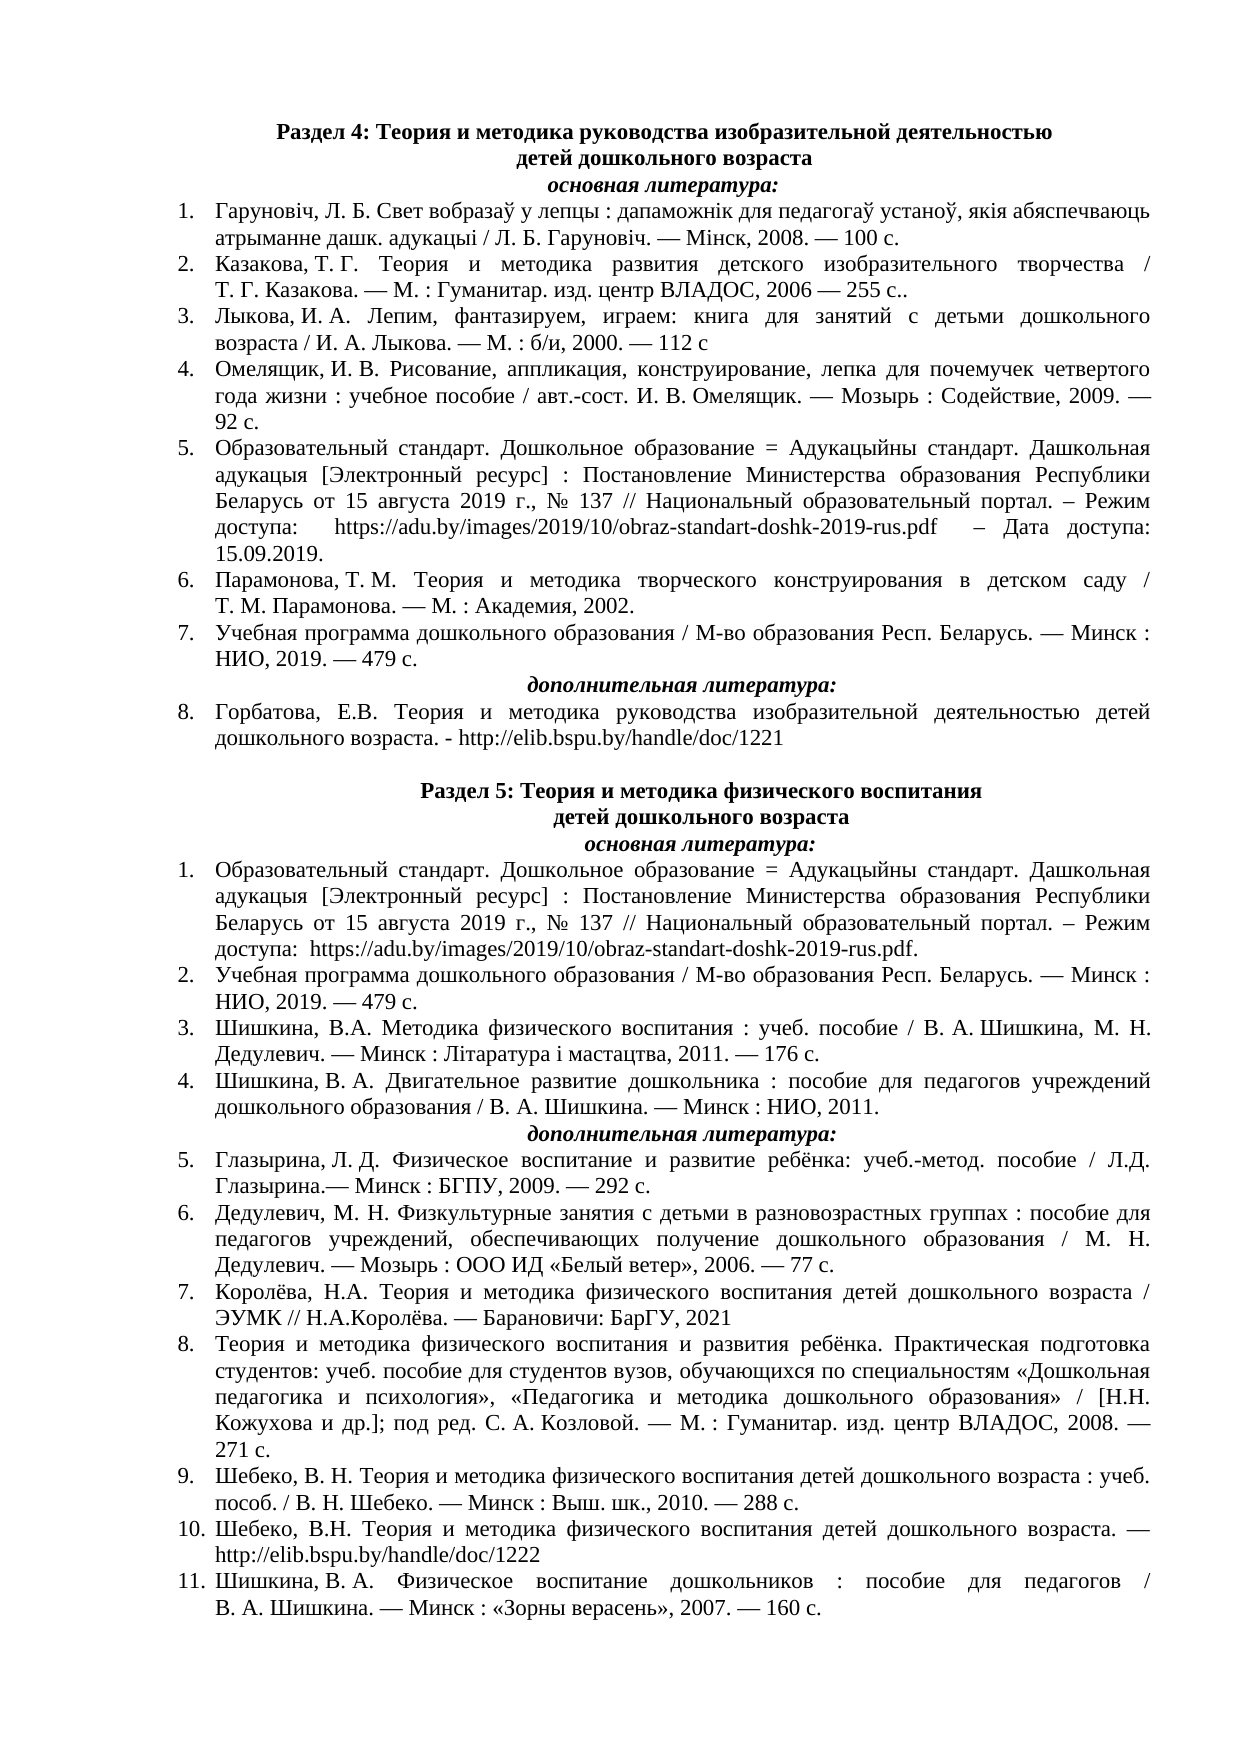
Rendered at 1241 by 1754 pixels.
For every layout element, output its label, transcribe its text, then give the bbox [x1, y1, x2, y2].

text Раздел 4: Теория и методика руководства изобразительной деятельностью [177, 118, 1152, 144]
list Учебная программа дошкольного образования / М-во образования Респ. Беларусь. — Минск : НИО, 2019. — 479 с. [177, 619, 1152, 672]
list Парамонова, Т. М. Теория и методика творческого конструирования в детском саду / Т. М. Парамонова. — М. : Академия, 2002. [177, 566, 1152, 619]
list Горбатова, Е.В. Теория и методика руководства изобразительной деятельностью детей дошкольного возраста. - http://elib.bspu.by/handle/doc/1221 [177, 698, 1152, 751]
list Королёва, Н.А. Теория и методика физического воспитания детей дошкольного возраста / ЭУМК // Н.А.Королёва. — Барановичи: БарГУ, 2021 [177, 1278, 1152, 1330]
list Лыкова, И. А. Лепим, фантазируем, играем: книга для занятий с детьми дошкольного возраста / И. А. Лыкова. — М. : б/и, 2000. — 112 с [177, 303, 1152, 355]
text основная литература: [177, 830, 1152, 856]
list дополнительная литература: [215, 672, 1152, 698]
list Шишкина, В.А. Методика физического воспитания : учеб. пособие / В. А. Шишкина, М. Н. Дедулевич. — Минск : Літаратура і мастацтва, 2011. — 176 с. [177, 1014, 1152, 1067]
list дополнительная литература: [215, 1119, 1152, 1146]
list Шебеко, В. Н. Теория и методика физического воспитания детей дошкольного возраста : учеб. пособ. / В. Н. Шебеко. — Минск : Выш. шк., 2010. — 288 с. [177, 1462, 1152, 1515]
list Глазырина, Л. Д. Физическое воспитание и развитие ребёнка: учеб.-метод. пособие / Л.Д. Глазырина.— Минск : БГПУ, 2009. — 292 с. [177, 1146, 1152, 1199]
list Казакова, Т. Г. Теория и методика развития детского изобразительного творчества / Т. Г. Казакова. — М. : Гуманитар. изд. центр ВЛАДОС, 2006 — 255 с.. [177, 250, 1152, 303]
list Шишкина, В. А. Физическое воспитание дошкольников : пособие для педагогов / В. А. Шишкина. — Минск : «Зорны верасень», 2007. — 160 с. [177, 1568, 1152, 1620]
list Шишкина, В. А. Двигательное развитие дошкольника : пособие для педагогов учреждений дошкольного образования / В. А. Шишкина. — Минск : НИО, 2011. [177, 1067, 1152, 1119]
list Теория и методика физического воспитания и развития ребёнка. Практическая подготовка студентов: учеб. пособие для студентов вузов, обучающихся по специальностям «Дошкольная педагогика и психология», «Педагогика и методика дошкольного образования» / [Н.Н. Кожухова и др.]; под ред. С. А. Козловой. — М. : Гуманитар. изд. центр ВЛАДОС, 2008. — 271 с. [177, 1330, 1152, 1462]
list Дедулевич, М. Н. Физкультурные занятия с детьми в разновозрастных группах : пособие для педагогов учреждений, обеспечивающих получение дошкольного образования / М. Н. Дедулевич. — Мозырь : ООО ИД «Белый ветер», 2006. — 77 с. [177, 1199, 1152, 1278]
list Гаруновіч, Л. Б. Свет вобразаў у лепцы : дапаможнік для педагогаў устаноў, якія абяспечваюць атрыманне дашк. адукацыі / Л. Б. Гаруновіч. — Мінск, 2008. — 100 с. [177, 197, 1152, 250]
list Учебная программа дошкольного образования / М-во образования Респ. Беларусь. — Минск : НИО, 2019. — 479 с. [177, 961, 1152, 1014]
text Раздел 5: Теория и методика физического воспитания [177, 777, 1152, 803]
list Шебеко, В.Н. Теория и методика физического воспитания детей дошкольного возраста. — http://elib.bspu.by/handle/doc/1222 [177, 1515, 1152, 1568]
list Образовательный стандарт. Дошкольное образование = Адукацыйны стандарт. Дашкольная адукацыя [Электронный ресурс] : Постановление Министерства образования Республики Беларусь от 15 августа 2019 г., № 137 // Национальный образовательный портал. – Режим доступа: https://adu.by/images/2019/10/obraz-standart-doshk-2019-rus.pdf. [177, 856, 1152, 961]
text детей дошкольного возраста [177, 803, 1152, 830]
list Омелящик, И. В. Рисование, аппликация, конструирование, лепка для почемучек четвертого года жизни : учебное пособие / авт.-сост. И. В. Омелящик. — Мозырь : Содействие, 2009. — 92 с. [177, 355, 1152, 434]
text основная литература: [177, 171, 1152, 197]
list Образовательный стандарт. Дошкольное образование = Адукацыйны стандарт. Дашкольная адукацыя [Электронный ресурс] : Постановление Министерства образования Республики Беларусь от 15 августа 2019 г., № 137 // Национальный образовательный портал. – Режим доступа: https://adu.by/images/2019/10/obraz-standart-doshk-2019-rus.pdf – Дата доступа: 15.09.2019. [177, 434, 1152, 566]
text детей дошкольного возраста [177, 144, 1152, 171]
